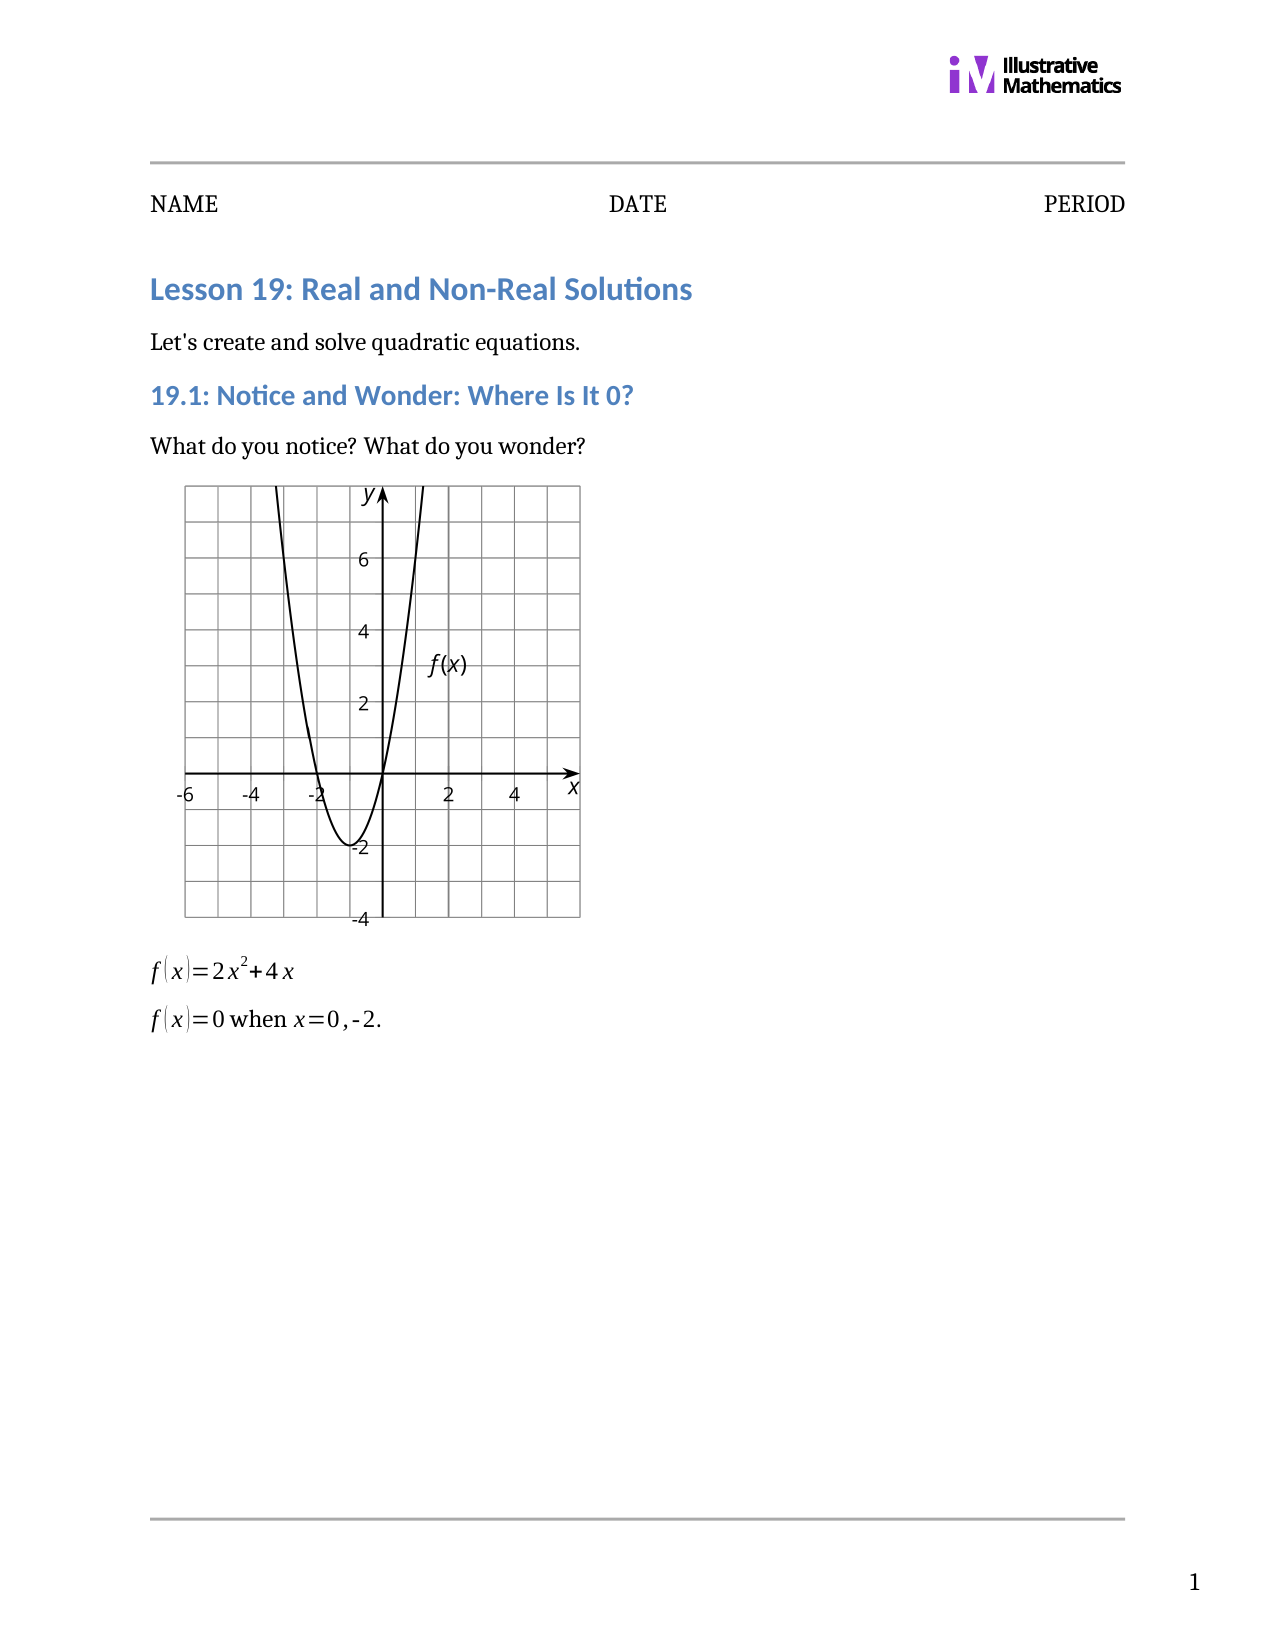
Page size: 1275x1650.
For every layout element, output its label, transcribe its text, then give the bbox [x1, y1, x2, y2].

subtitle 19.1: Notice and Wonder: Where Is It 0? [150, 377, 1125, 413]
subtitle Lesson 19: Real and Non-Real Solutions [150, 268, 1125, 309]
text Let's create and solve quadratic equations. [150, 328, 1125, 357]
picture [168, 479, 588, 934]
text when . [150, 1004, 1125, 1034]
text What do you notice? What do you wonder? [150, 432, 1125, 461]
picture [949, 55, 1121, 93]
